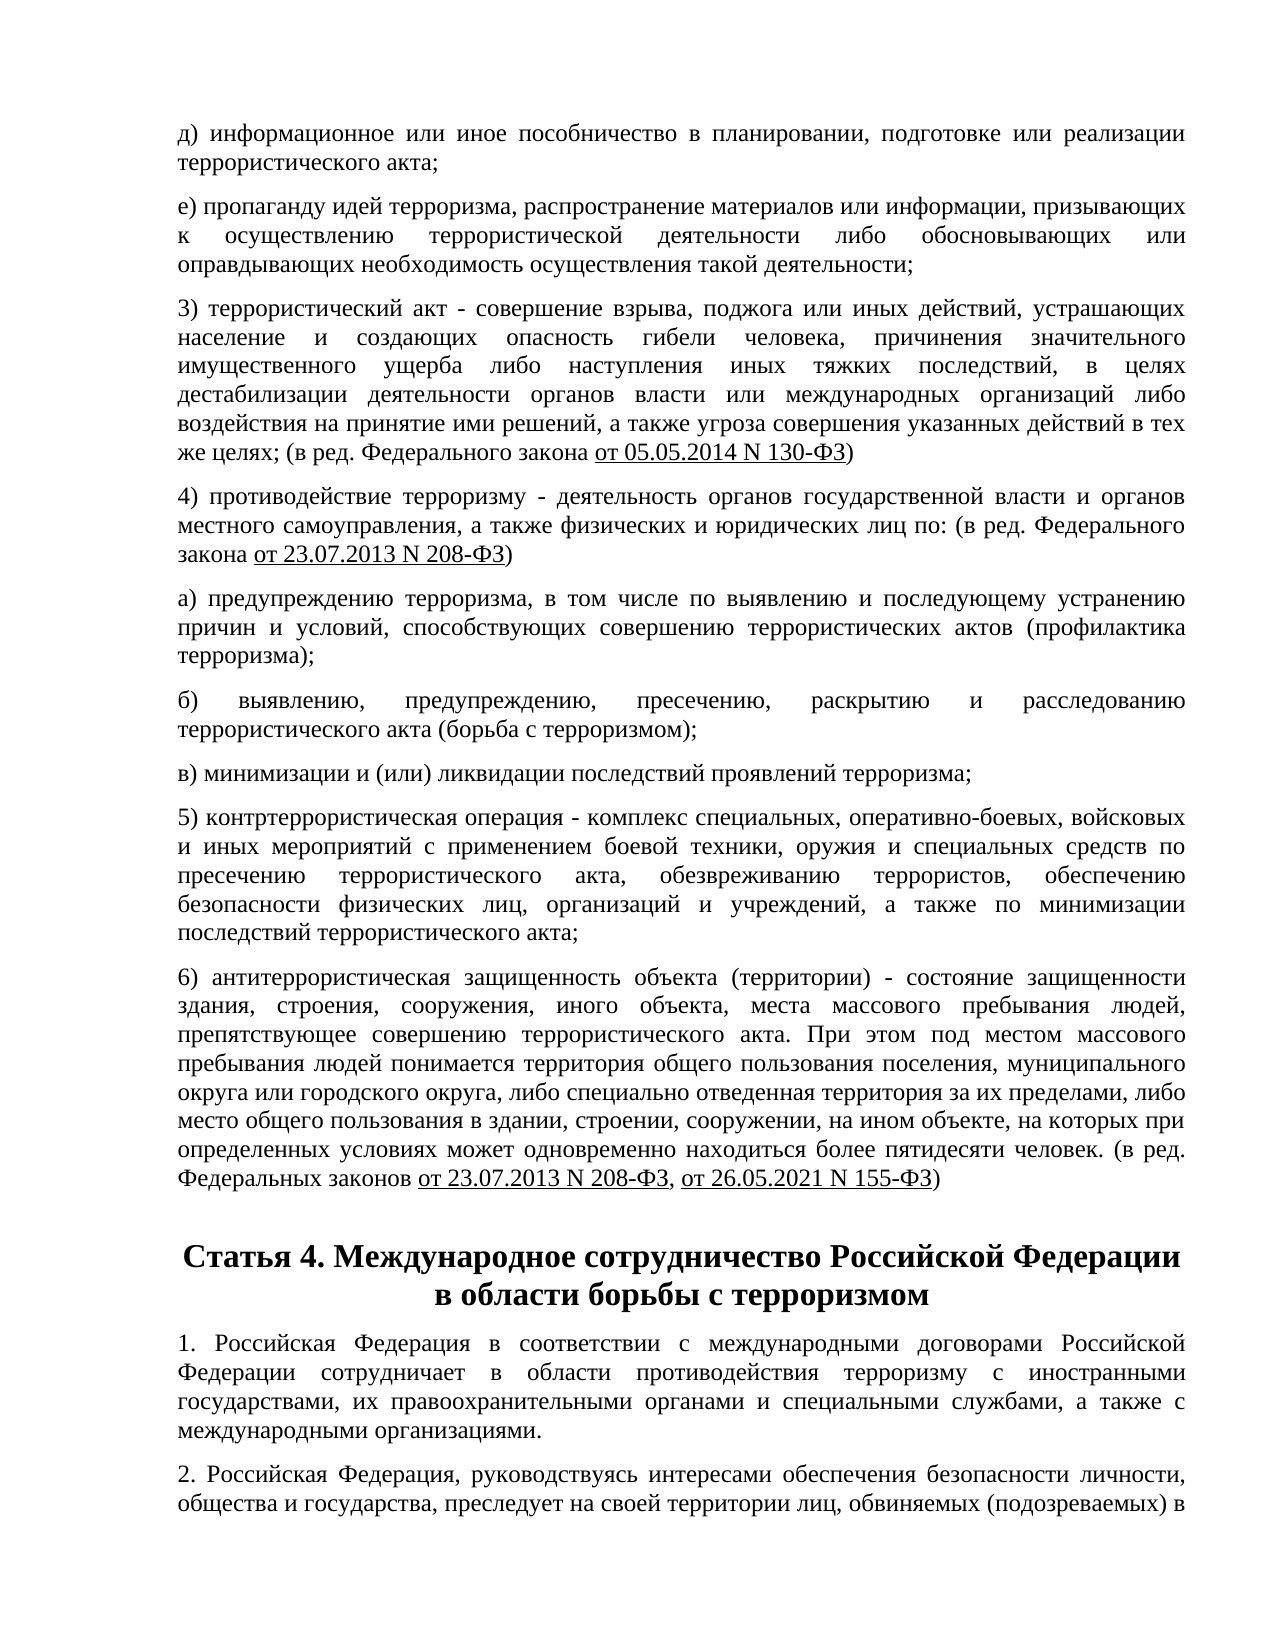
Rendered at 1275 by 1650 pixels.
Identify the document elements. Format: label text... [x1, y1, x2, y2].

text д) информационное или иное пособничество в планировании, подготовке или реализации террористического акта; [177, 118, 1186, 176]
text 5) контртеррористическая операция - комплекс специальных, оперативно-боевых, войсковых и иных мероприятий с применением боевой техники, оружия и специальных средств по пресечению террористического акта, обезвреживанию террористов, обеспечению безопасности физических лиц, организаций и учреждений, а также по минимизации последствий террористического акта; [177, 802, 1186, 946]
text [177, 1459, 1186, 1517]
text 3) террористический акт - совершение взрыва, поджога или иных действий, устрашающих население и создающих опасность гибели человека, причинения значительного имущественного ущерба либо наступления иных тяжких последствий, в целях дестабилизации деятельности органов власти или международных организаций либо воздействия на принятие ими решений, а также угроза совершения указанных действий в тех же целях; (в ред. Федерального закона от 05.05.2014 N 130-ФЗ) [177, 293, 1186, 466]
text 4) противодействие терроризму - деятельность органов государственной власти и органов местного самоуправления, а также физических и юридических лиц по: (в ред. Федерального закона от 23.07.2013 N 208-ФЗ) [177, 481, 1186, 567]
text Статья 4. Международное сотрудничество Российской Федерации в области борьбы с терроризмом [177, 1236, 1186, 1313]
text 1. Российская Федерация в соответствии с международными договорами Российской Федерации сотрудничает в области противодействия терроризму с иностранными государствами, их правоохранительными органами и специальными службами, а также с международными организациями. [177, 1328, 1186, 1443]
text а) предупреждению терроризма, в том числе по выявлению и последующему устранению причин и условий, способствующих совершению террористических актов (профилактика терроризма); [177, 583, 1186, 669]
text 6) антитеррористическая защищенность объекта (территории) - состояние защищенности здания, строения, сооружения, иного объекта, места массового пребывания людей, препятствующее совершению террористического акта. При этом под местом массового пребывания людей понимается территория общего пользования поселения, муниципального округа или городского округа, либо специально отведенная территория за их пределами, либо место общего пользования в здании, строении, сооружении, на ином объекте, на которых при определенных условиях может одновременно находиться более пятидесяти человек. (в ред. Федеральных законов от 23.07.2013 N 208-ФЗ, от 26.05.2021 N 155-ФЗ) [177, 962, 1186, 1192]
text в) минимизации и (или) ликвидации последствий проявлений терроризма; [177, 758, 1186, 787]
text е) пропаганду идей терроризма, распространение материалов или информации, призывающих к осуществлению террористической деятельности либо обосновывающих или оправдывающих необходимость осуществления такой деятельности; [177, 191, 1186, 277]
text б) выявлению, предупреждению, пресечению, раскрытию и расследованию террористического акта (борьба с терроризмом); [177, 685, 1186, 742]
